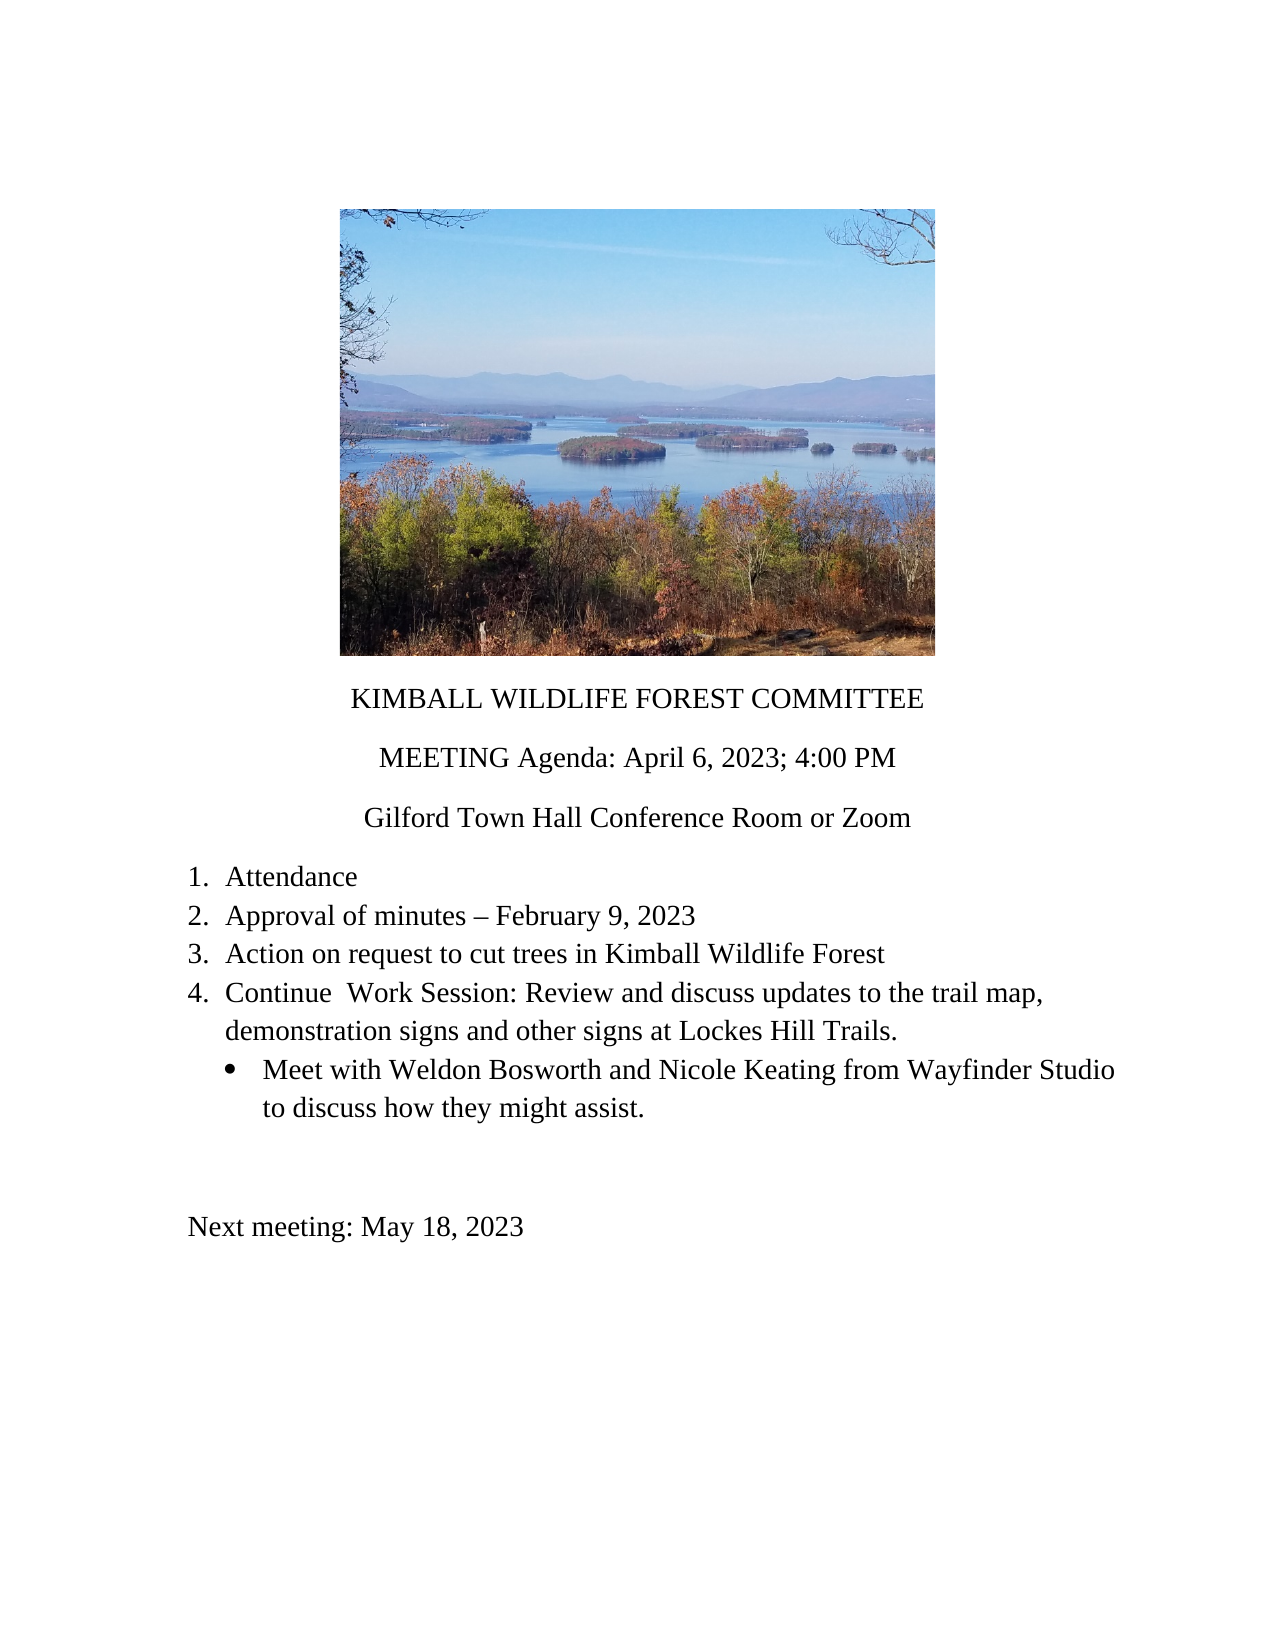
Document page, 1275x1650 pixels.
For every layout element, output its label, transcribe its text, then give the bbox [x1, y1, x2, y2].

list Meet with Weldon Bosworth and Nicole Keating from Wayfinder Studio to discuss how they might assist. [225, 1052, 1125, 1124]
text MEETING Agenda: April 6, 2023; 4:00 PM [150, 740, 1125, 774]
text Next meeting: May 18, 2023 [150, 1209, 1125, 1243]
list Action on request to cut trees in Kimball Wildlife Forest [187, 936, 1125, 970]
picture [339, 209, 936, 656]
list Continue Work Session: Review and discuss updates to the trail map, demonstration signs and other signs at Lockes Hill Trails. [187, 975, 1125, 1047]
text Gilford Town Hall Conference Room or Zoom [150, 800, 1125, 833]
list Approval of minutes – February 9, 2023 [187, 898, 1125, 931]
list Attendance [187, 859, 1125, 893]
text KIMBALL WILDLIFE FOREST COMMITTEE [150, 681, 1125, 714]
